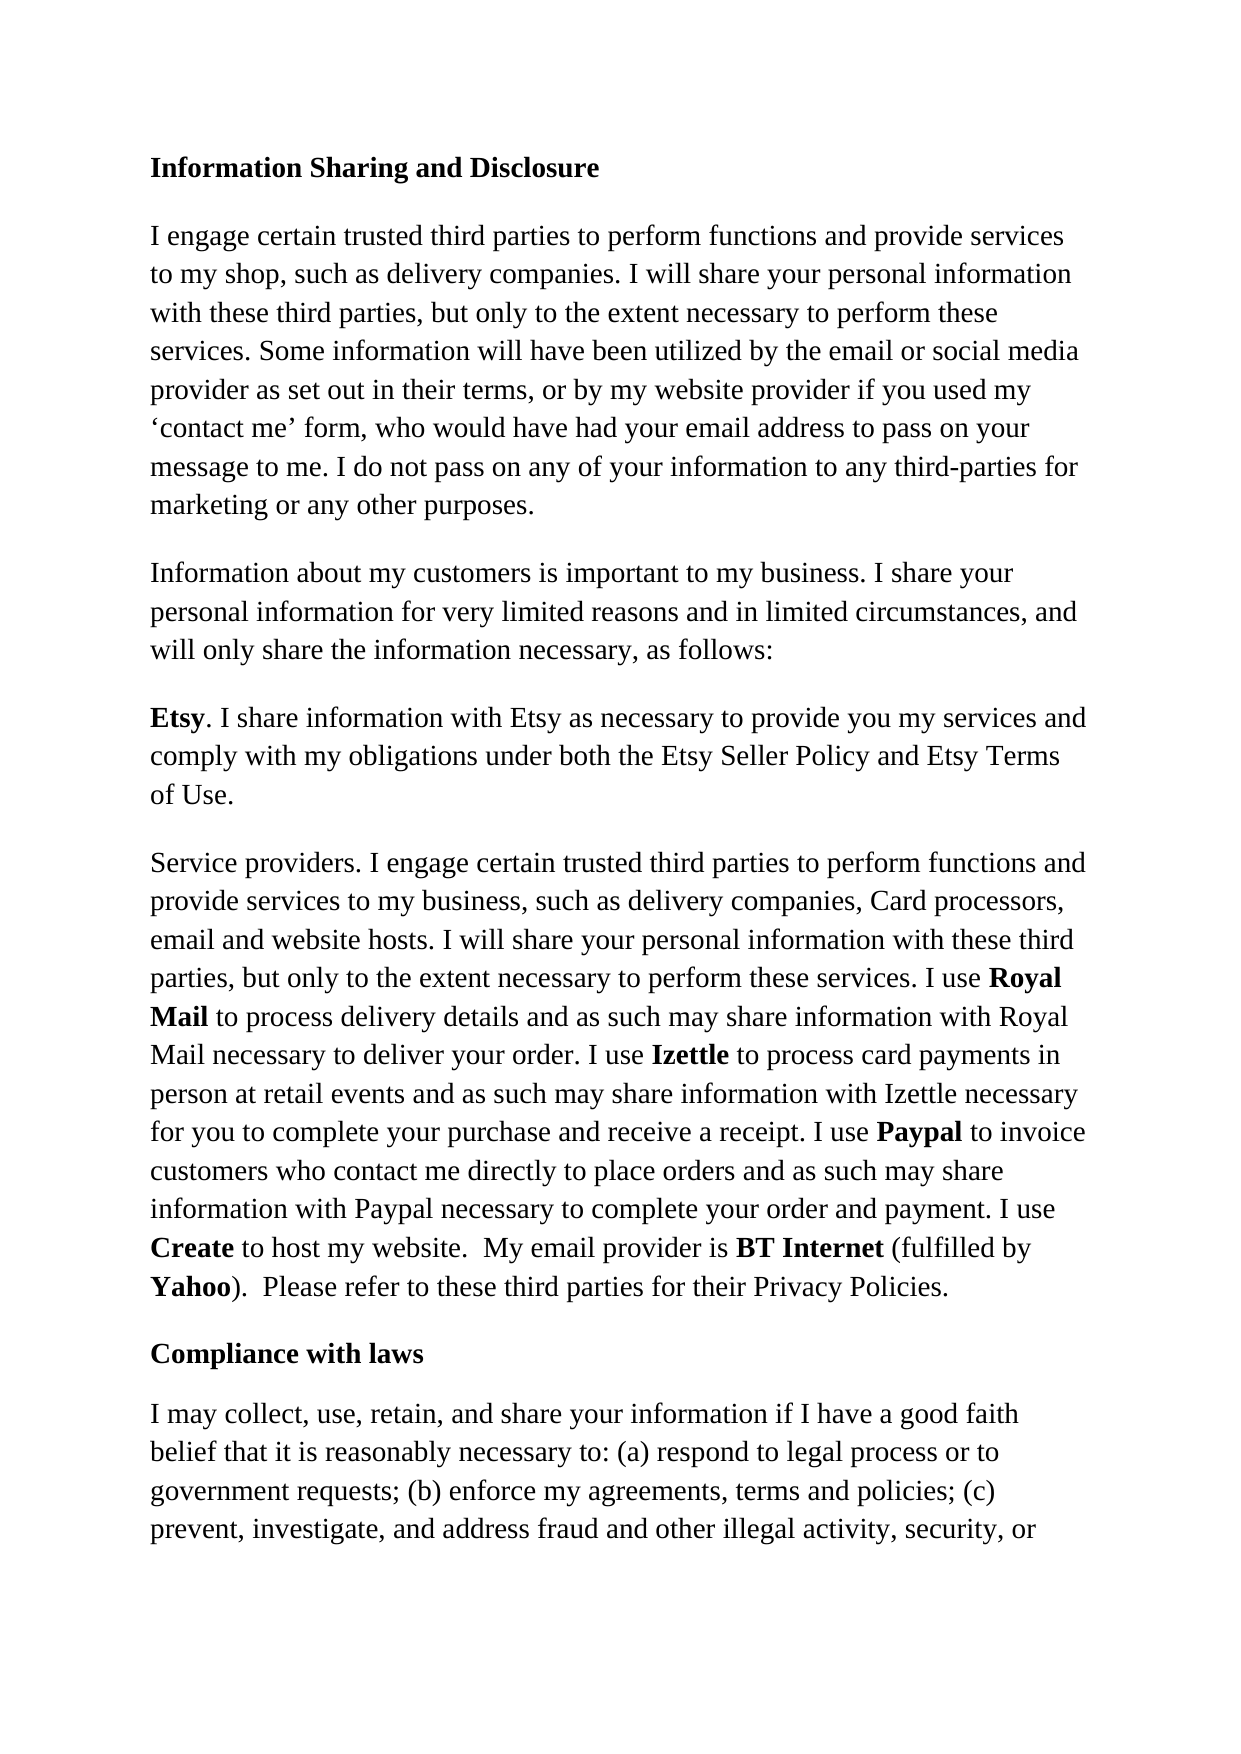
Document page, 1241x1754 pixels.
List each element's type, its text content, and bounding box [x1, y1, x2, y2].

text Compliance with laws [150, 1336, 1090, 1370]
text Information about my customers is important to my business. I share your personal information for very limited reasons and in limited circumstances, and will only share the information necessary, as follows: [150, 555, 1090, 666]
text Etsy. I share information with Etsy as necessary to provide you my services and comply with my obligations under both the Etsy Seller Policy and Etsy Terms of Use. [150, 700, 1090, 811]
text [150, 1396, 1090, 1545]
text Service providers. I engage certain trusted third parties to perform functions and provide services to my business, such as delivery companies, Card processors, email and website hosts. I will share your personal information with these third parties, but only to the extent necessary to perform these services. I use Royal Mail to process delivery details and as such may share information with Royal Mail necessary to deliver your order. I use Izettle to process card payments in person at retail events and as such may share information with Izettle necessary for you to complete your purchase and receive a receipt. I use Paypal to invoice customers who contact me directly to place orders and as such may share information with Paypal necessary to complete your order and payment. I use Create to host my website. My email provider is BT Internet (fulfilled by Yahoo). Please refer to these third parties for their Privacy Policies. [150, 845, 1090, 1302]
text Information Sharing and Disclosure [150, 150, 1090, 183]
text I engage certain trusted third parties to perform functions and provide services to my shop, such as delivery companies. I will share your personal information with these third parties, but only to the extent necessary to perform these services. Some information will have been utilized by the email or social media provider as set out in their terms, or by my website provider if you used my ‘contact me’ form, who would have had your email address to pass on your message to me. I do not pass on any of your information to any third-parties for marketing or any other purposes. [150, 218, 1090, 521]
